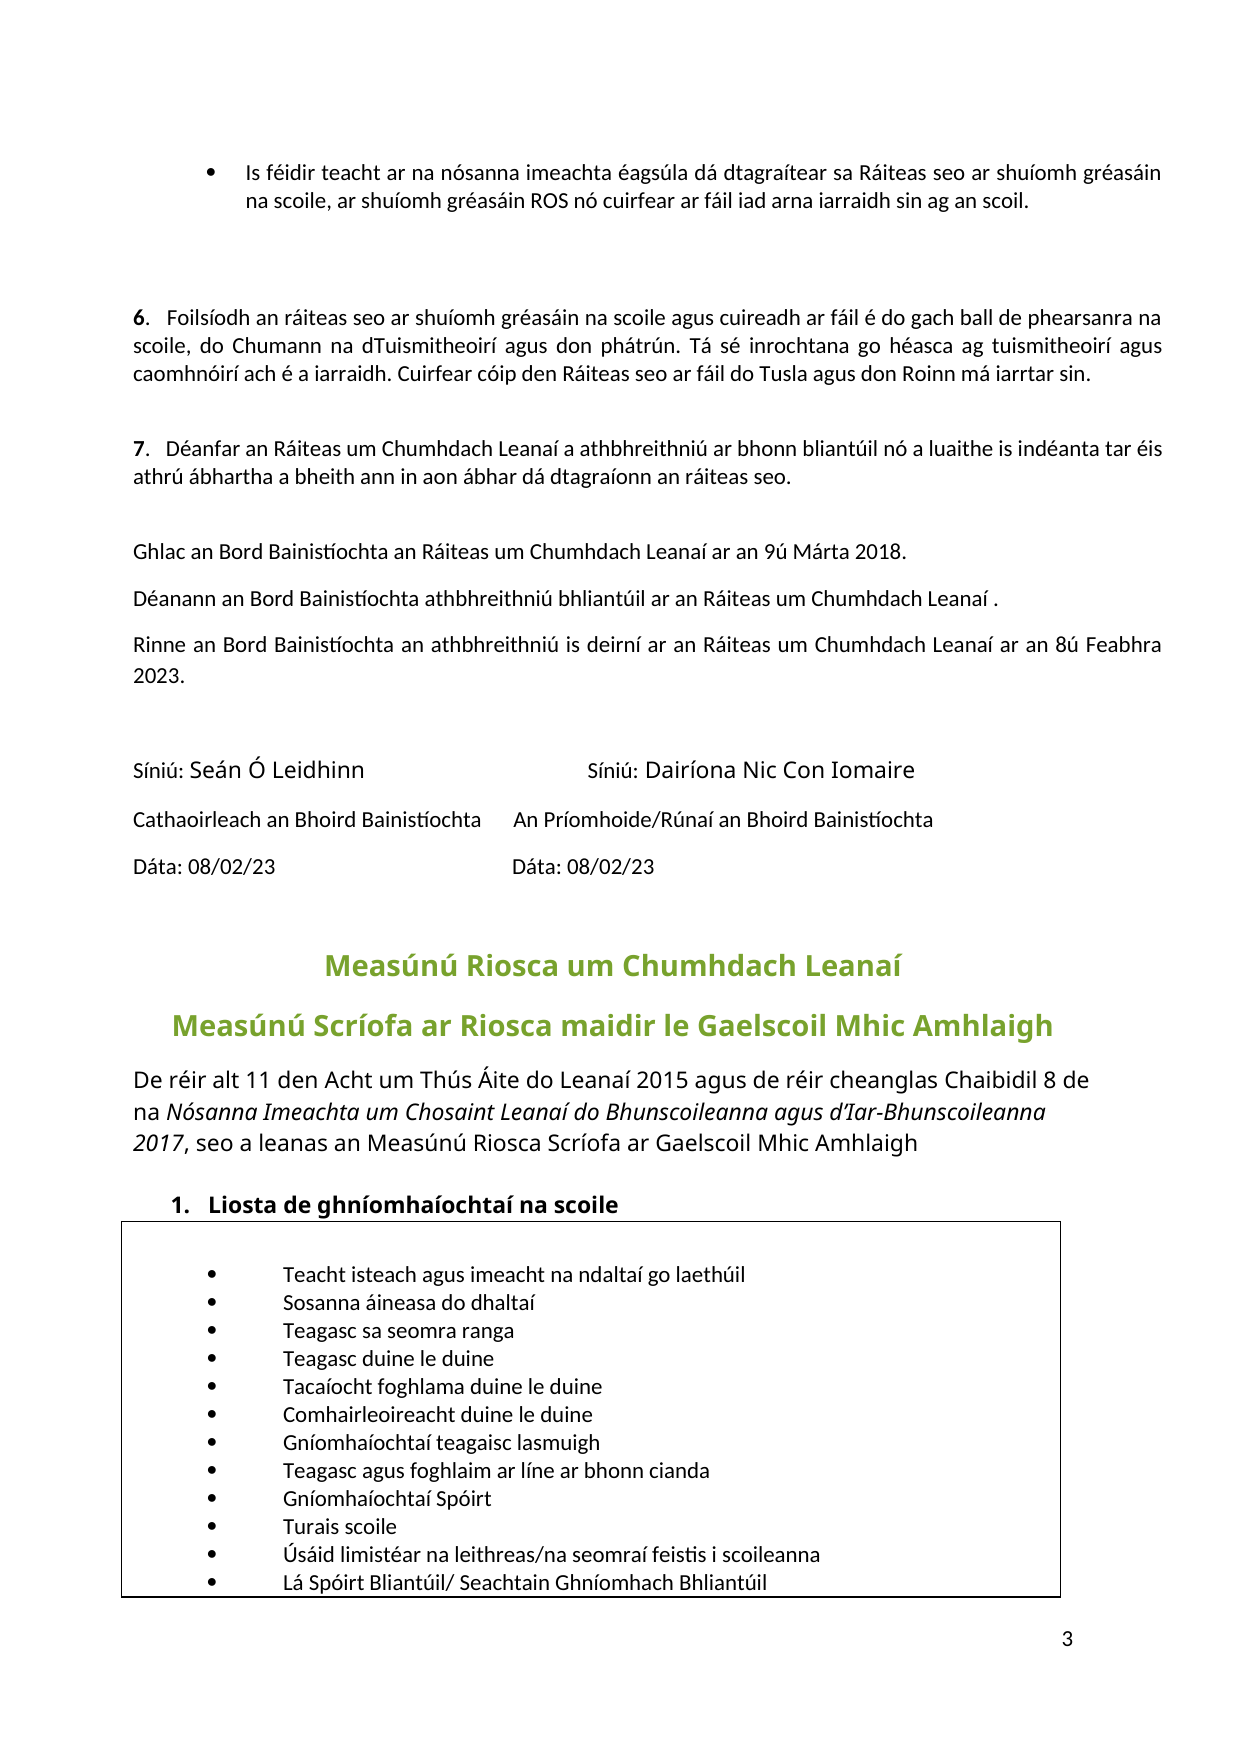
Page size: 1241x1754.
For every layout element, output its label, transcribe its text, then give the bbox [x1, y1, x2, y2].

text Measúnú Riosca um Chumhdach Leanaí [133, 946, 1093, 985]
text Ghlac an Bord Bainistíochta an Ráiteas um Chumhdach Leanaí ar an 9ú Márta 2018. [133, 537, 1164, 565]
text 7. Déanfar an Ráiteas um Chumhdach Leanaí a athbhreithniú ar bhonn bliantúil nó a luaithe is indéanta tar éis athrú ábhartha a bheith ann in aon ábhar dá dtagraíonn an ráiteas seo. [133, 434, 1164, 490]
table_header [122, 1222, 1060, 1596]
list Liosta de ghníomhaíochtaí na scoile [170, 1189, 1093, 1221]
text De réir alt 11 den Acht um Thús Áite do Leanaí 2015 agus de réir cheanglas Chaibidil 8 de na Nósanna Imeachta um Chosaint Leanaí do Bhunscoileanna agus d’Iar-Bhunscoileanna 2017, seo a leanas an Measúnú Riosca Scríofa ar Gaelscoil Mhic Amhlaigh [133, 1064, 1093, 1158]
text Déanann an Bord Bainistíochta athbhreithniú bhliantúil ar an Ráiteas um Chumhdach Leanaí . [133, 584, 1164, 612]
text Síniú: Seán Ó Leidhinn Síniú: Dairíona Nic Con Iomaire [133, 754, 1164, 786]
text Rinne an Bord Bainistíochta an athbhreithniú is deirní ar an Ráiteas um Chumhdach Leanaí ar an 8ú Feabhra 2023. [133, 631, 1164, 689]
text Measúnú Scríofa ar Riosca maidir le Gaelscoil Mhic Amhlaigh [133, 1005, 1093, 1045]
text 6. Foilsíodh an ráiteas seo ar shuíomh gréasáin na scoile agus cuireadh ar fáil é do gach ball de phearsanra na scoile, do Chumann na dTuismitheoirí agus don phátrún. Tá sé inrochtana go héasca ag tuismitheoirí agus caomhnóirí ach é a iarraidh. Cuirfear cóip den Ráiteas seo ar fáil do Tusla agus don Roinn má iarrtar sin. [133, 303, 1164, 387]
text Dáta: 08/02/23 Dáta: 08/02/23 [133, 852, 1164, 880]
text Cathaoirleach an Bhoird Bainistíochta An Príomhoide/Rúnaí an Bhoird Bainistíochta [133, 805, 1164, 833]
list Is féidir teacht ar na nósanna imeachta éagsúla dá dtagraítear sa Ráiteas seo ar shuíomh gréasáin na scoile, ar shuíomh gréasáin ROS nó cuirfear ar fáil iad arna iarraidh sin ag an scoil. [207, 158, 1164, 214]
